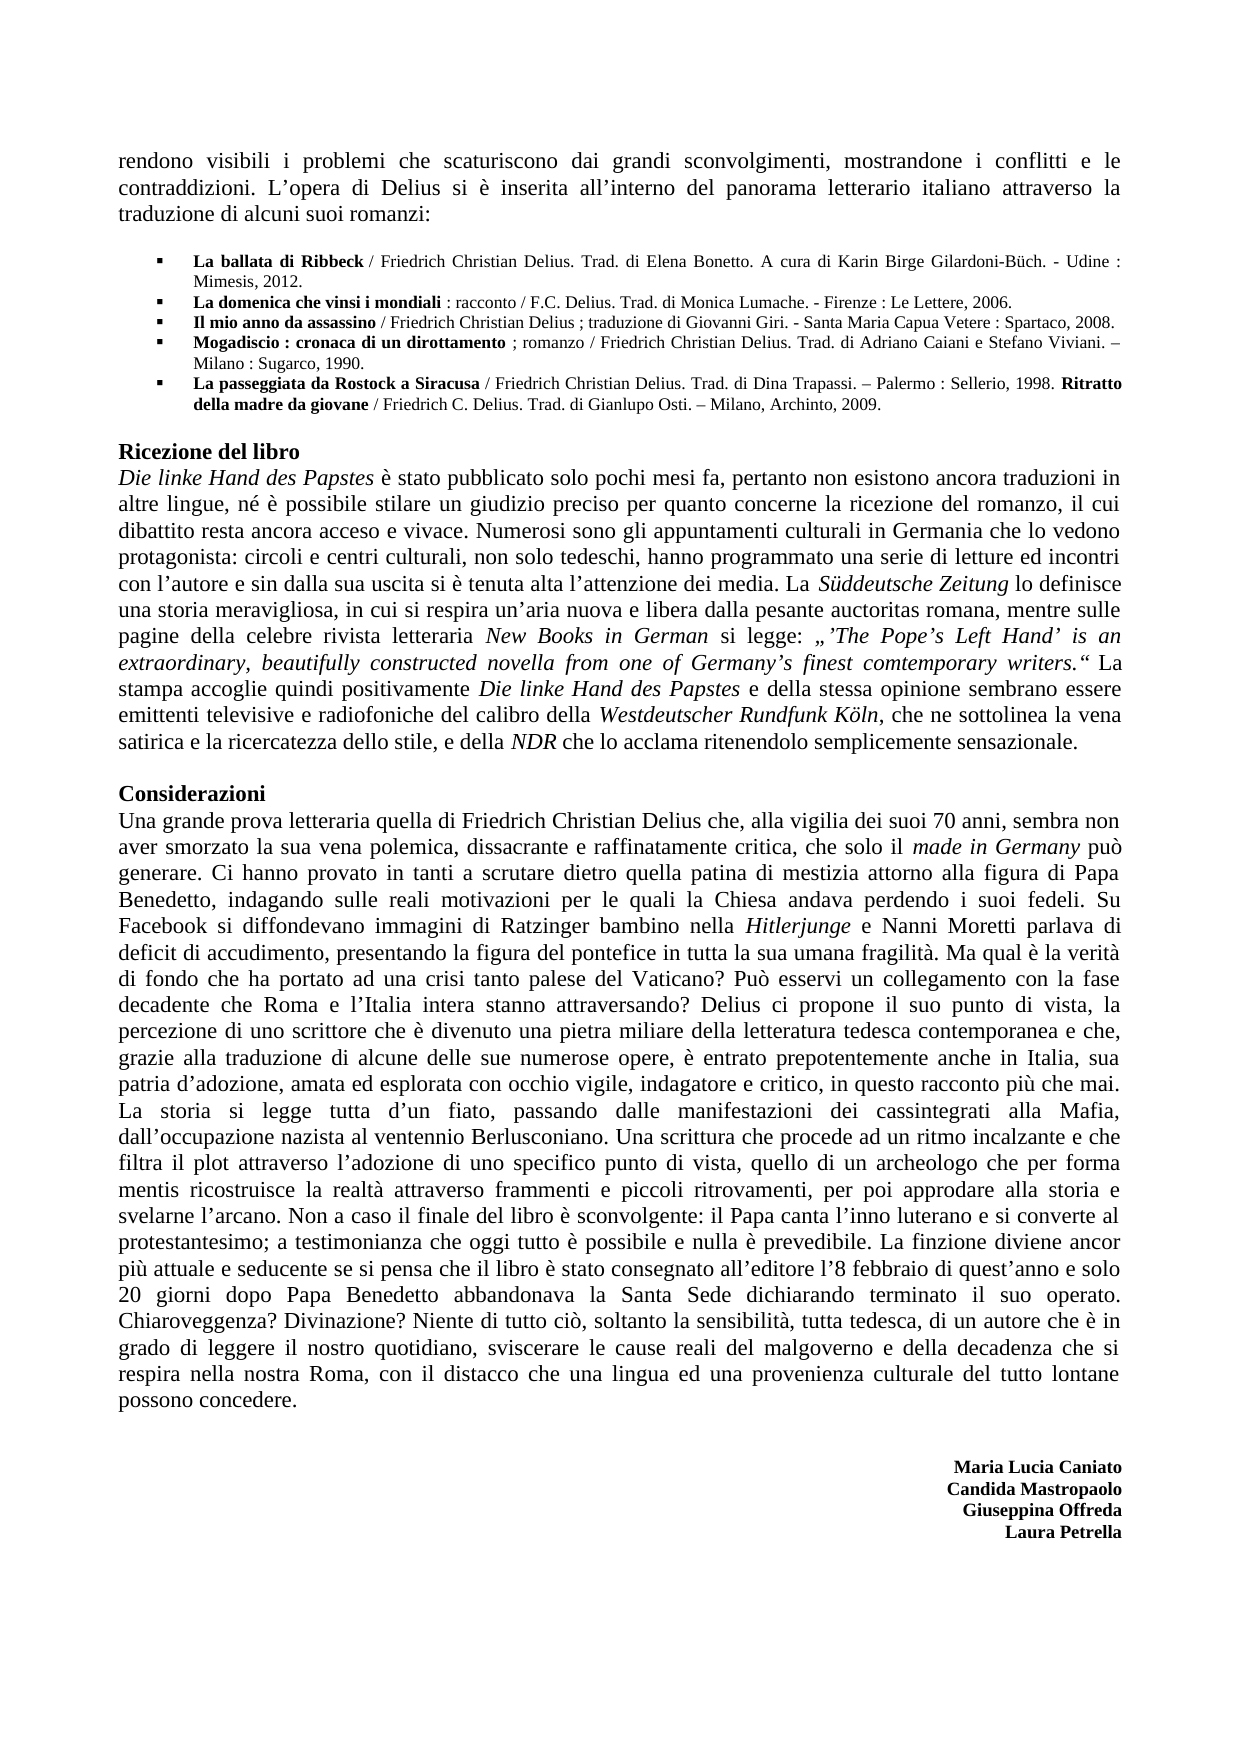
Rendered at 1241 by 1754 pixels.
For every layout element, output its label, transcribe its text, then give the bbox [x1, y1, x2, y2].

list La domenica che vinsi i mondiali : racconto / F.C. Delius. Trad. di Monica Lumache. - Firenze : Le Lettere, 2006. [156, 291, 1122, 312]
text Laura Petrella [118, 1521, 1122, 1542]
list Il mio anno da assassino / Friedrich Christian Delius ; traduzione di Giovanni Giri. - Santa Maria Capua Vetere : Spartaco, 2008. [156, 312, 1122, 332]
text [118, 148, 1122, 227]
list Mogadiscio : cronaca di un dirottamento ; romanzo / Friedrich Christian Delius. Trad. di Adriano Caiani e Stefano Viviani. – Milano : Sugarco, 1990. [156, 332, 1122, 373]
list La passeggiata da Rostock a Siracusa / Friedrich Christian Delius. Trad. di Dina Trapassi. – Palermo : Sellerio, 1998. Ritratto della madre da giovane / Friedrich C. Delius. Trad. di Gianlupo Osti. – Milano, Archinto, 2009. [156, 373, 1122, 414]
text Considerazioni [118, 780, 1122, 807]
list La ballata di Ribbeck / Friedrich Christian Delius. Trad. di Elena Bonetto. A cura di Karin Birge Gilardoni-Büch. - Udine : Mimesis, 2012. [156, 251, 1122, 291]
text Die linke Hand des Papstes è stato pubblicato solo pochi mesi fa, pertanto non esistono ancora traduzioni in altre lingue, né è possibile stilare un giudizio preciso per quanto concerne la ricezione del romanzo, il cui dibattito resta ancora acceso e vivace. Numerosi sono gli appuntamenti culturali in Germania che lo vedono protagonista: circoli e centri culturali, non solo tedeschi, hanno programmato una serie di letture ed incontri con l’autore e sin dalla sua uscita si è tenuta alta l’attenzione dei media. La Süddeutsche Zeitung lo definisce una storia meravigliosa, in cui si respira un’aria nuova e libera dalla pesante auctoritas romana, mentre sulle pagine della celebre rivista letteraria New Books in German si legge: „’The Pope’s Left Hand’ is an extraordinary, beautifully constructed novella from one of Germany’s finest comtemporary writers.“ La stampa accoglie quindi positivamente Die linke Hand des Papstes e della stessa opinione sembrano essere emittenti televisive e radiofoniche del calibro della Westdeutscher Rundfunk Köln, che ne sottolinea la vena satirica e la ricercatezza dello stile, e della NDR che lo acclama ritenendolo semplicemente sensazionale. [118, 464, 1122, 754]
text Giuseppina Offreda [118, 1499, 1122, 1521]
text Ricezione del libro [118, 438, 1122, 464]
text Una grande prova letteraria quella di Friedrich Christian Delius che, alla vigilia dei suoi 70 anni, sembra non aver smorzato la sua vena polemica, dissacrante e raffinatamente critica, che solo il made in Germany può generare. Ci hanno provato in tanti a scrutare dietro quella patina di mestizia attorno alla figura di Papa Benedetto, indagando sulle reali motivazioni per le quali la Chiesa andava perdendo i suoi fedeli. Su Facebook si diffondevano immagini di Ratzinger bambino nella Hitlerjunge e Nanni Moretti parlava di deficit di accudimento, presentando la figura del pontefice in tutta la sua umana fragilità. Ma qual è la verità di fondo che ha portato ad una crisi tanto palese del Vaticano? Può esservi un collegamento con la fase decadente che Roma e l’Italia intera stanno attraversando? Delius ci propone il suo punto di vista, la percezione di uno scrittore che è divenuto una pietra miliare della letteratura tedesca contemporanea e che, grazie alla traduzione di alcune delle sue numerose opere, è entrato prepotentemente anche in Italia, sua patria d’adozione, amata ed esplorata con occhio vigile, indagatore e critico, in questo racconto più che mai. La storia si legge tutta d’un fiato, passando dalle manifestazioni dei cassintegrati alla Mafia, dall’occupazione nazista al ventennio Berlusconiano. Una scrittura che procede ad un ritmo incalzante e che filtra il plot attraverso l’adozione di uno specifico punto di vista, quello di un archeologo che per forma mentis ricostruisce la realtà attraverso frammenti e piccoli ritrovamenti, per poi approdare alla storia e svelarne l’arcano. Non a caso il finale del libro è sconvolgente: il Papa canta l’inno luterano e si converte al protestantesimo; a testimonianza che oggi tutto è possibile e nulla è prevedibile. La finzione diviene ancor più attuale e seducente se si pensa che il libro è stato consegnato all’editore l’8 febbraio di quest’anno e solo 20 giorni dopo Papa Benedetto abbandonava la Santa Sede dichiarando terminato il suo operato. Chiaroveggenza? Divinazione? Niente di tutto ciò, soltanto la sensibilità, tutta tedesca, di un autore che è in grado di leggere il nostro quotidiano, sviscerare le cause reali del malgoverno e della decadenza che si respira nella nostra Roma, con il distacco che una lingua ed una provenienza culturale del tutto lontane possono concedere. [118, 807, 1122, 1413]
text Maria Lucia Caniato [118, 1456, 1122, 1478]
text Candida Mastropaolo [118, 1478, 1122, 1499]
